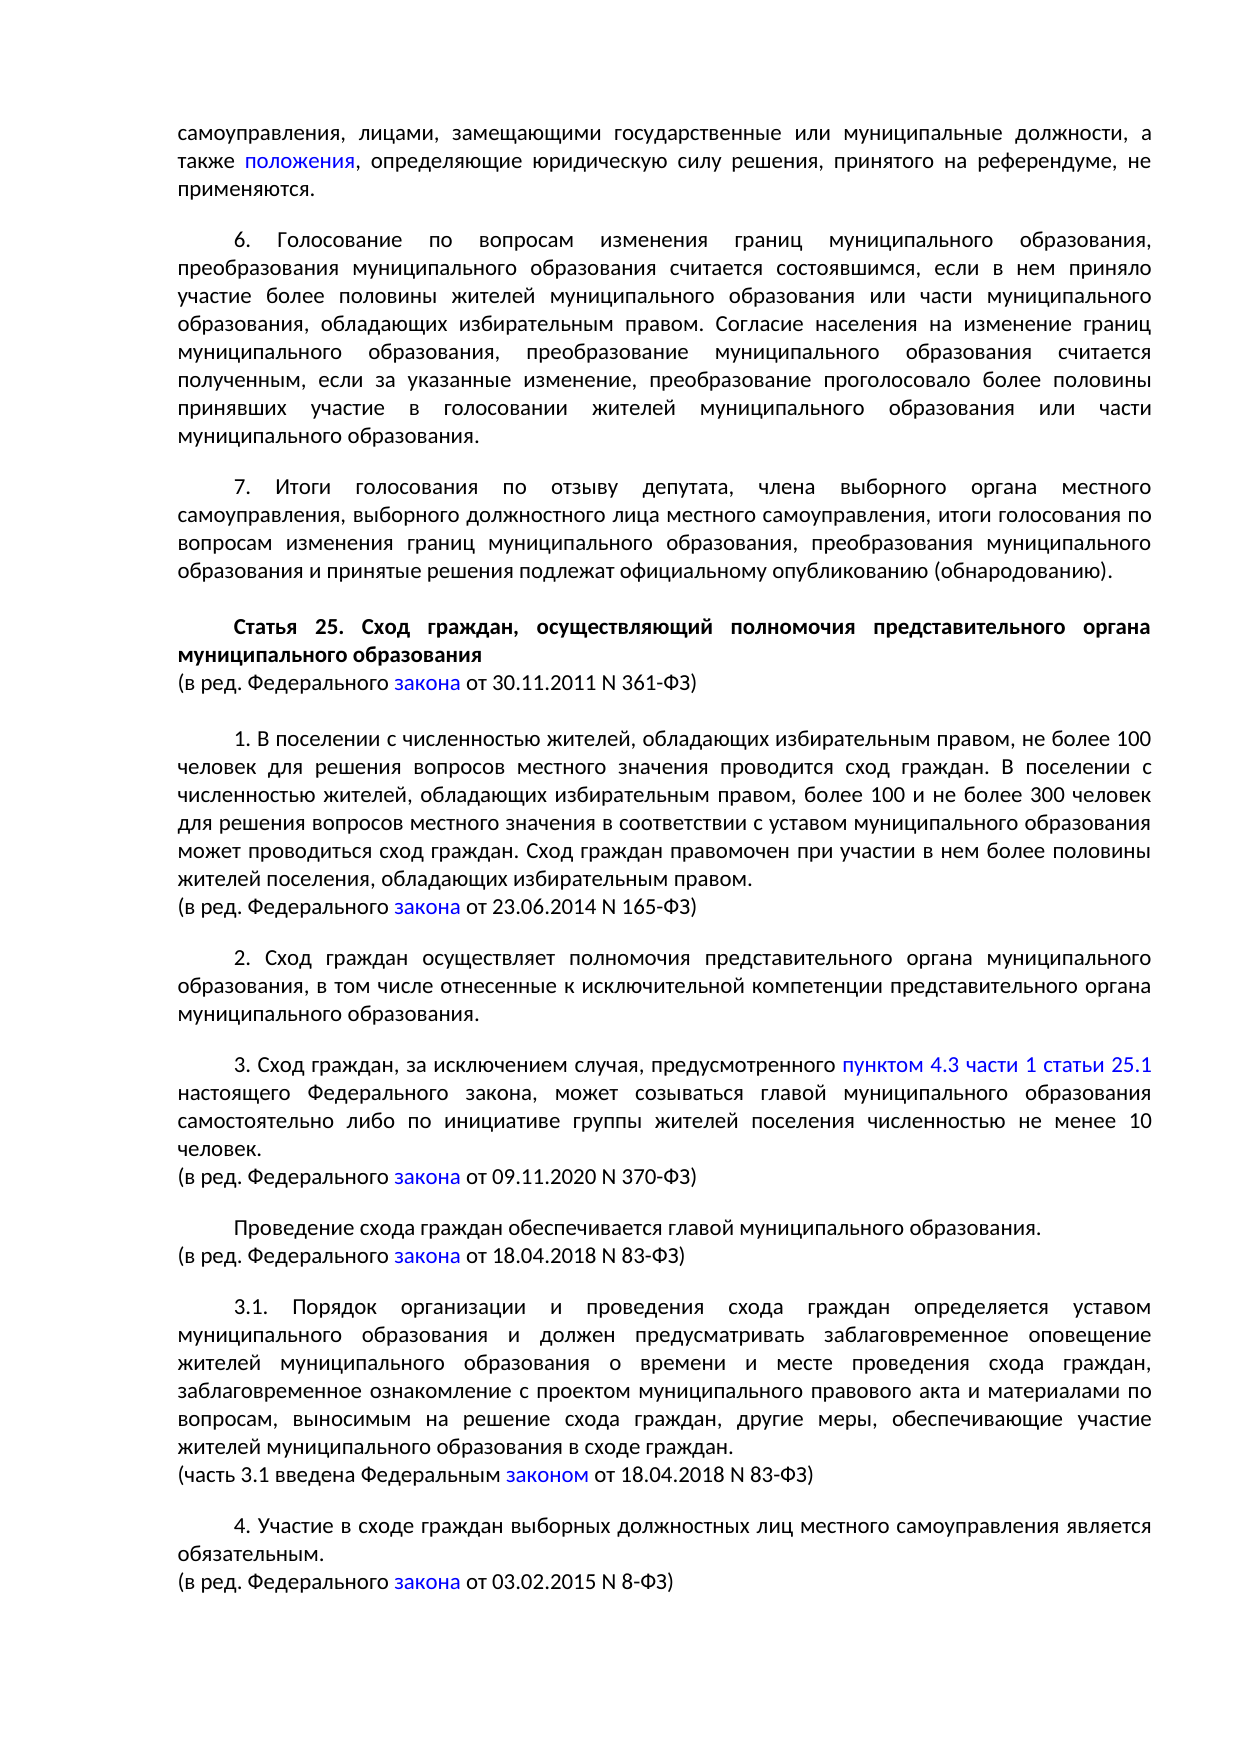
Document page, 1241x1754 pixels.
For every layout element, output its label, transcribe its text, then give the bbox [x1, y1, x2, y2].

text (в ред. Федерального закона от 09.11.2020 N 370-ФЗ) [177, 1162, 1152, 1191]
text (часть 3.1 введена Федеральным законом от 18.04.2018 N 83-ФЗ) [177, 1461, 1152, 1488]
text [177, 118, 1152, 202]
text 3.1. Порядок организации и проведения схода граждан определяется уставом муниципального образования и должен предусматривать заблаговременное оповещение жителей муниципального образования о времени и месте проведения схода граждан, заблаговременное ознакомление с проектом муниципального правового акта и материалами по вопросам, выносимым на решение схода граждан, другие меры, обеспечивающие участие жителей муниципального образования в сходе граждан. [177, 1292, 1152, 1461]
text 2. Сход граждан осуществляет полномочия представительного органа муниципального образования, в том числе отнесенные к исключительной компетенции представительного органа муниципального образования. [177, 943, 1152, 1027]
text (в ред. Федерального закона от 18.04.2018 N 83-ФЗ) [177, 1241, 1152, 1269]
text 4. Участие в сходе граждан выборных должностных лиц местного самоуправления является обязательным. [177, 1511, 1152, 1567]
title Статья 25. Сход граждан, осуществляющий полномочия представительного органа муниципального образования [177, 612, 1152, 668]
text (в ред. Федерального закона от 03.02.2015 N 8-ФЗ) [177, 1567, 1152, 1596]
text 3. Сход граждан, за исключением случая, предусмотренного пунктом 4.3 части 1 статьи 25.1 настоящего Федерального закона, может созываться главой муниципального образования самостоятельно либо по инициативе группы жителей поселения численностью не менее 10 человек. [177, 1050, 1152, 1162]
text 7. Итоги голосования по отзыву депутата, члена выборного органа местного самоуправления, выборного должностного лица местного самоуправления, итоги голосования по вопросам изменения границ муниципального образования, преобразования муниципального образования и принятые решения подлежат официальному опубликованию (обнародованию). [177, 472, 1152, 584]
text 1. В поселении с численностью жителей, обладающих избирательным правом, не более 100 человек для решения вопросов местного значения проводится сход граждан. В поселении с численностью жителей, обладающих избирательным правом, более 100 и не более 300 человек для решения вопросов местного значения в соответствии с уставом муниципального образования может проводиться сход граждан. Сход граждан правомочен при участии в нем более половины жителей поселения, обладающих избирательным правом. [177, 724, 1152, 892]
text (в ред. Федерального закона от 23.06.2014 N 165-ФЗ) [177, 892, 1152, 921]
text 6. Голосование по вопросам изменения границ муниципального образования, преобразования муниципального образования считается состоявшимся, если в нем приняло участие более половины жителей муниципального образования или части муниципального образования, обладающих избирательным правом. Согласие населения на изменение границ муниципального образования, преобразование муниципального образования считается полученным, если за указанные изменение, преобразование проголосовало более половины принявших участие в голосовании жителей муниципального образования или части муниципального образования. [177, 225, 1152, 449]
text Проведение схода граждан обеспечивается главой муниципального образования. [177, 1213, 1152, 1241]
text (в ред. Федерального закона от 30.11.2011 N 361-ФЗ) [177, 668, 1152, 696]
